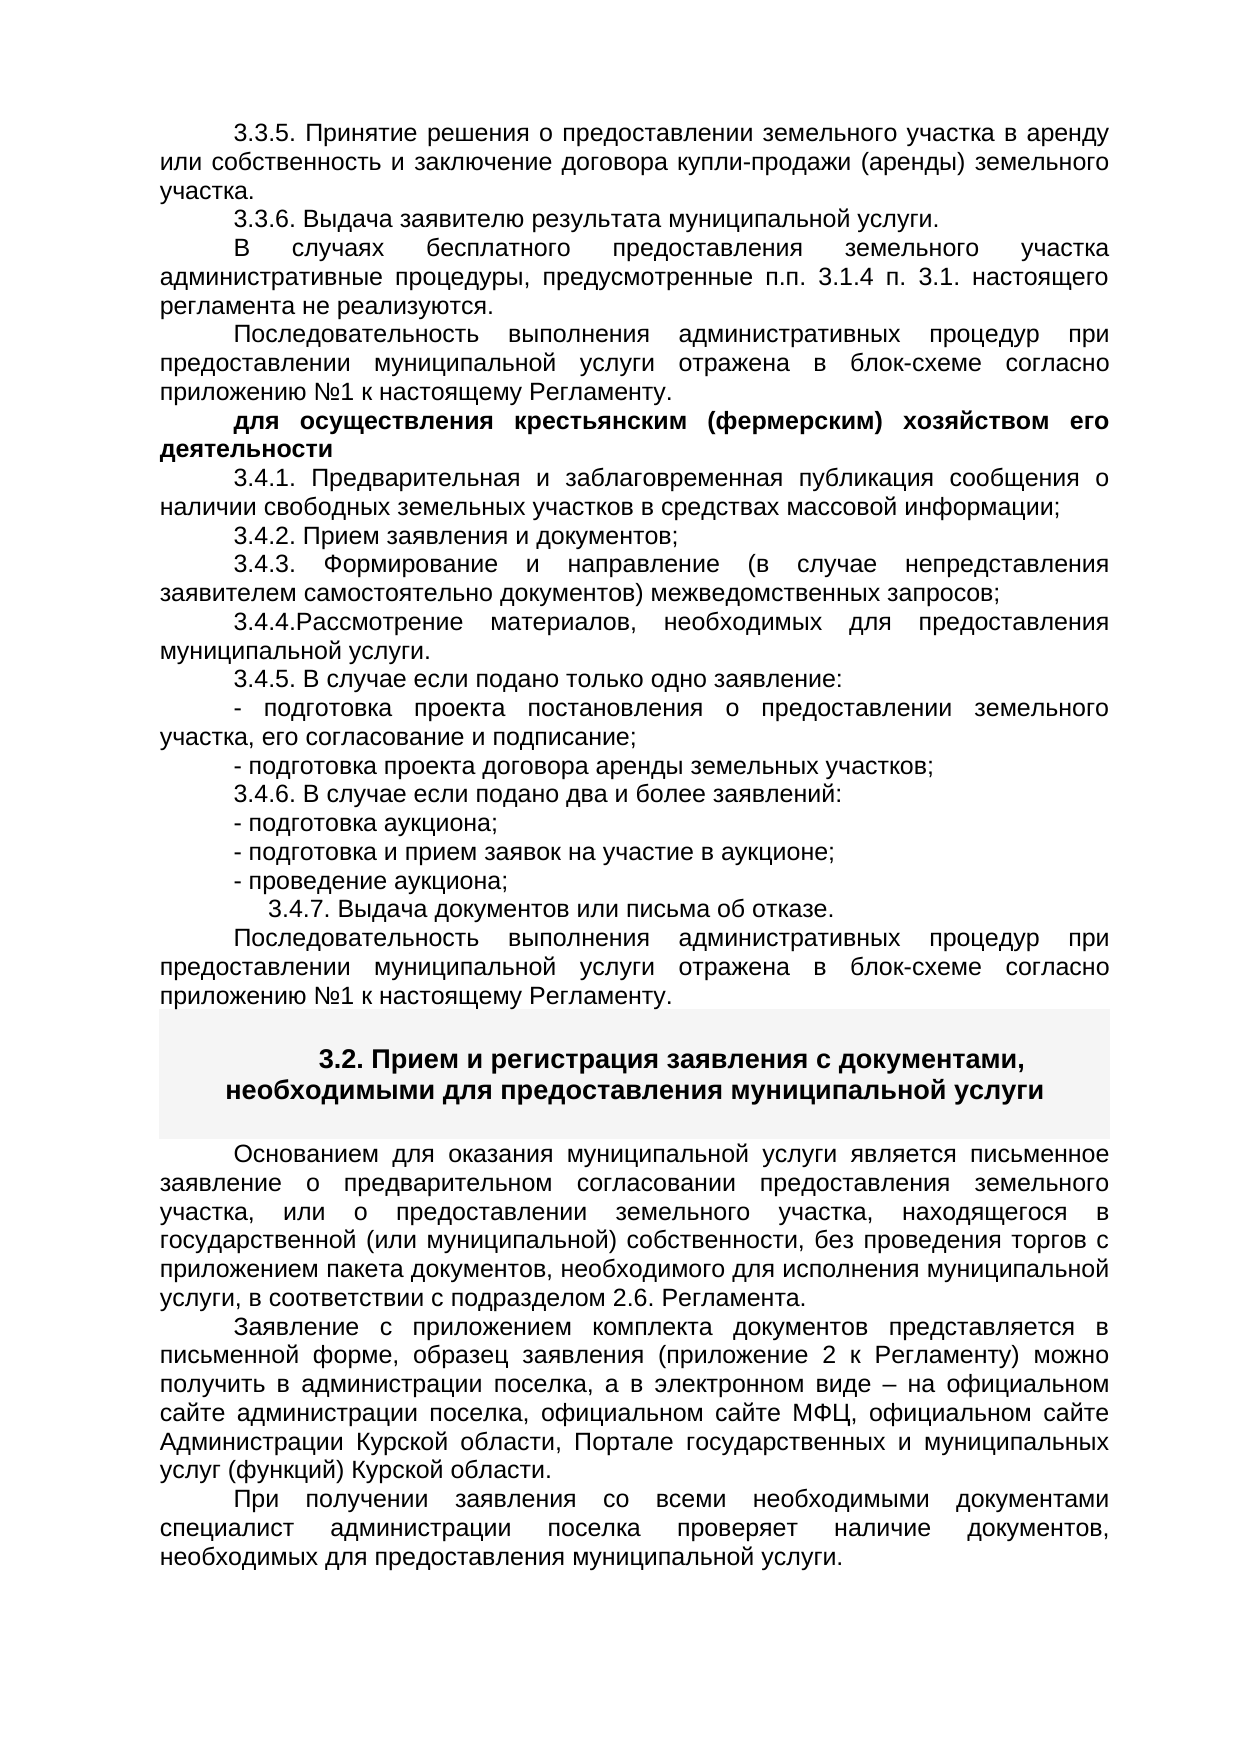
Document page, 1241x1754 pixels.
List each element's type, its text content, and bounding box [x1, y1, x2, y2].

text Последовательность выполнения административных процедур при предоставлении муниципальной услуги отражена в блок-схеме согласно приложению №1 к настоящему Регламенту. [159, 319, 1110, 406]
text 3.4.1. Предварительная и заблаговременная публикация сообщения о наличии свободных земельных участков в средствах массовой информации; [159, 463, 1110, 521]
text - подготовка аукциона; [159, 808, 1110, 837]
text 3.2. Прием и регистрация заявления с документами, необходимыми для предоставления муниципальной услуги [159, 1043, 1110, 1105]
text - подготовка и прием заявок на участие в аукционе; [159, 837, 1110, 866]
text 3.4.5. В случае если подано только одно заявление: [159, 664, 1110, 693]
text - проведение аукциона; [159, 866, 1110, 894]
text При получении заявления со всеми необходимыми документами специалист администрации поселка проверяет наличие документов, необходимых для предоставления муниципальной услуги. [159, 1484, 1110, 1570]
text 3.4.6. В случае если подано два и более заявлений: [159, 779, 1110, 808]
text - подготовка проекта договора аренды земельных участков; [159, 751, 1110, 779]
text Основанием для оказания муниципальной услуги является письменное заявление о предварительном согласовании предоставления земельного участка, или о предоставлении земельного участка, находящегося в государственной (или муниципальной) собственности, без проведения торгов с приложением пакета документов, необходимого для исполнения муниципальной услуги, в соответствии с подразделом 2.6. Регламента. [159, 1139, 1110, 1311]
text 3.3.5. Принятие решения о предоставлении земельного участка в аренду или собственность и заключение договора купли-продажи (аренды) земельного участка. [159, 118, 1110, 204]
text В случаях бесплатного предоставления земельного участка административные процедуры, предусмотренные п.п. 3.1.4 п. 3.1. настоящего регламента не реализуются. [159, 233, 1110, 319]
text 3.4.7. Выдача документов или письма об отказе. [159, 894, 1110, 923]
text 3.4.2. Прием заявления и документов; [159, 521, 1110, 549]
text 3.4.4.Рассмотрение материалов, необходимых для предоставления муниципальной услуги. [159, 607, 1110, 664]
text для осуществления крестьянским (фермерским) хозяйством его деятельности [159, 406, 1110, 463]
text Заявление с приложением комплекта документов представляется в письменной форме, образец заявления (приложение 2 к Регламенту) можно получить в администрации поселка, а в электронном виде – на официальном сайте администрации поселка, официальном сайте МФЦ, официальном сайте Администрации Курской области, Портале государственных и муниципальных услуг (функций) Курской области. [159, 1311, 1110, 1484]
text - подготовка проекта постановления о предоставлении земельного участка, его согласование и подписание; [159, 693, 1110, 751]
text 3.4.3. Формирование и направление (в случае непредставления заявителем самостоятельно документов) межведомственных запросов; [159, 549, 1110, 607]
text 3.3.6. Выдача заявителю результата муниципальной услуги. [159, 204, 1110, 233]
text Последовательность выполнения административных процедур при предоставлении муниципальной услуги отражена в блок-схеме согласно приложению №1 к настоящему Регламенту. [159, 923, 1110, 1009]
